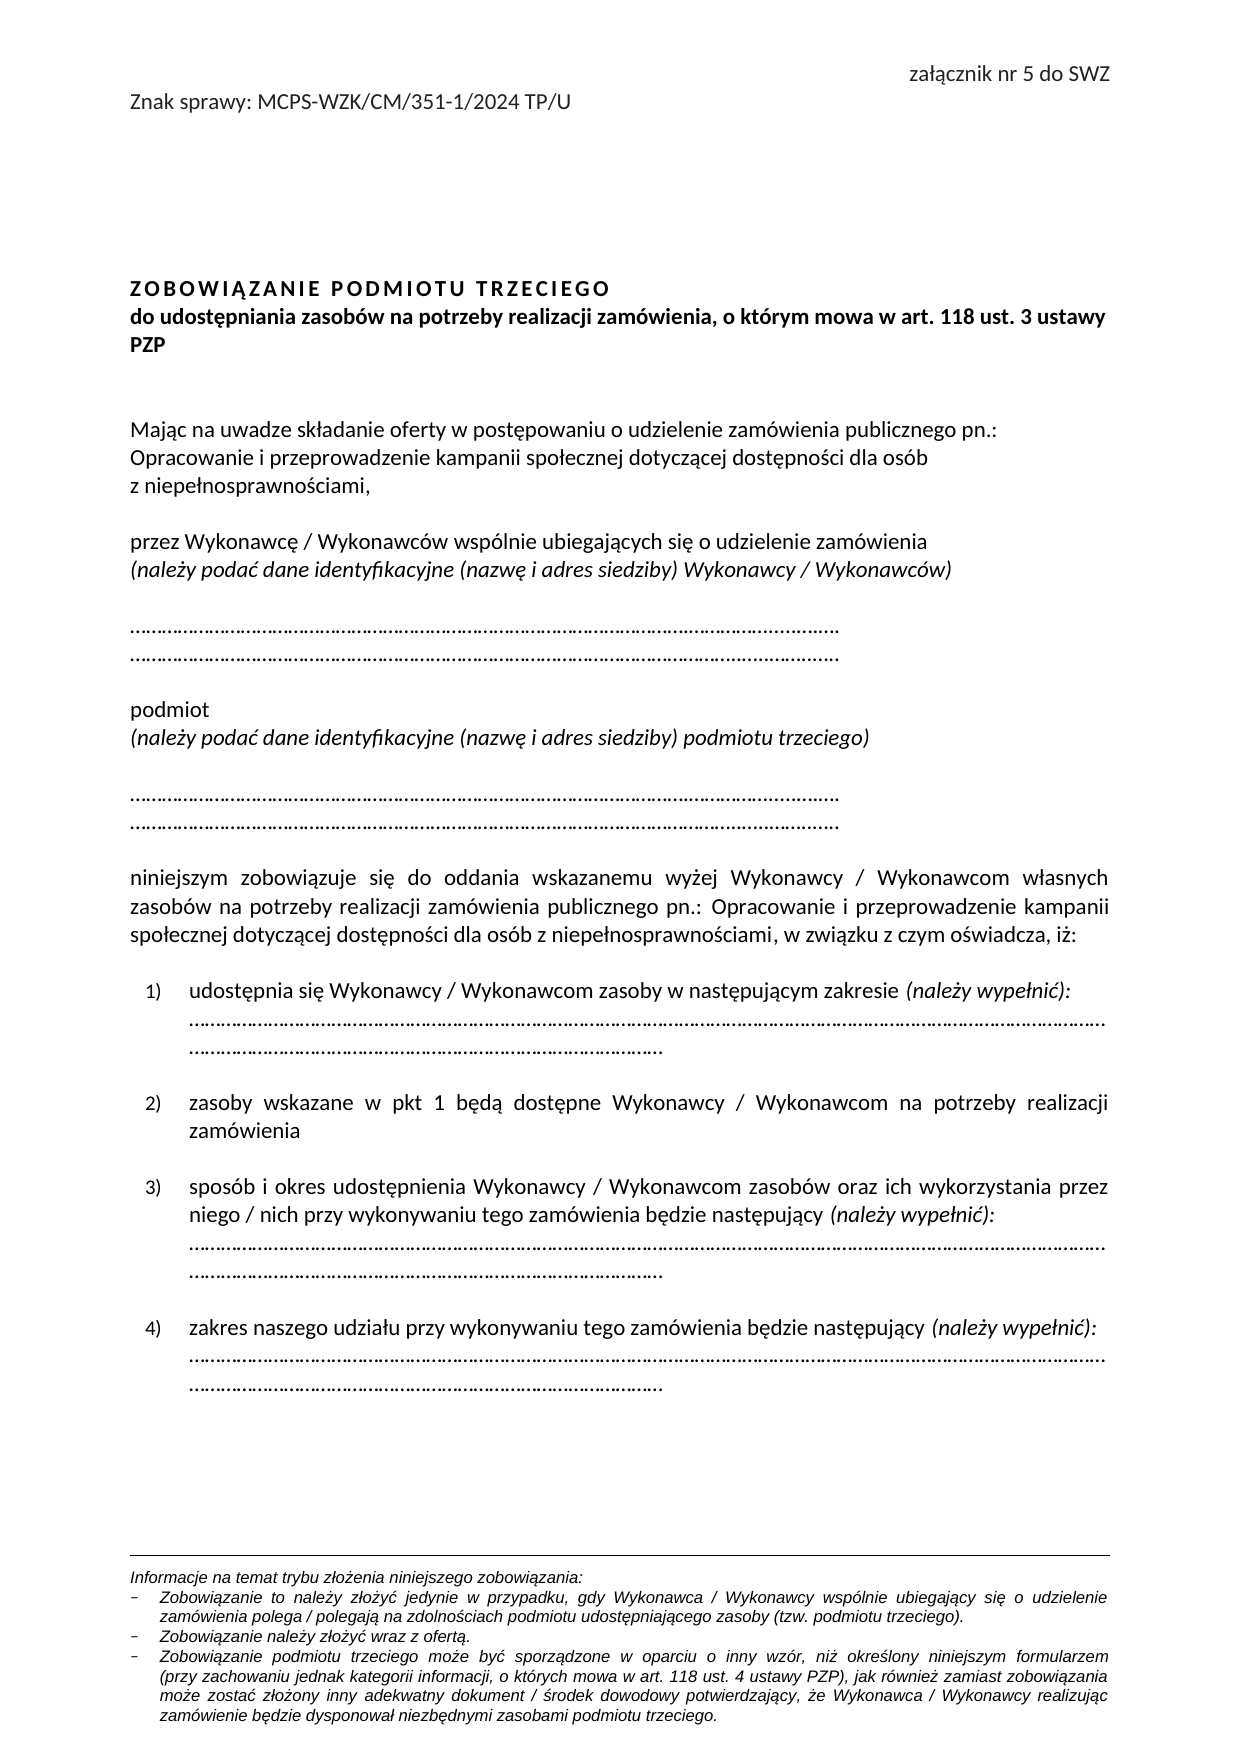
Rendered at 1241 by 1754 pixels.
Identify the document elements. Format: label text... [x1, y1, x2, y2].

subtitle ZOBOWIĄZANIE PODMIOTU TRZECIEGO [130, 274, 1110, 302]
list sposób i okres udostępnienia Wykonawcy / Wykonawcom zasobów oraz ich wykorzystania przez niego / nich przy wykonywaniu tego zamówienia będzie następujący (należy wypełnić): [145, 1172, 1110, 1228]
text ………………………………………………………………………………………………………………………………………………………………………………………………………………………………………… [189, 1341, 1110, 1397]
text podmiot [130, 695, 1110, 723]
list zakres naszego udziału przy wykonywaniu tego zamówienia będzie następujący (należy wypełnić): [145, 1313, 1110, 1341]
subtitle do udostępniania zasobów na potrzeby realizacji zamówienia, o którym mowa w art. 118 ust. 3 ustawy PZP [130, 302, 1110, 358]
text (należy podać dane identyfikacyjne (nazwę i adres siedziby) podmiotu trzeciego) [130, 723, 1110, 751]
list zasoby wskazane w pkt 1 będą dostępne Wykonawcy / Wykonawcom na potrzeby realizacji zamówienia [145, 1088, 1110, 1144]
text ……………………………………………………………………………………………………..…..……..….. [130, 807, 1110, 835]
text …………………………………………………………………………………………….…………….....….…. [130, 611, 1110, 639]
text Mając na uwadze składanie oferty w postępowaniu o udzielenie zamówienia publicznego pn.: Opracowanie i przeprowadzenie kampanii społecznej dotyczącej dostępności dla osób z niepełnosprawnościami, [130, 415, 1109, 499]
text niniejszym zobowiązuje się do oddania wskazanemu wyżej Wykonawcy / Wykonawcom własnych zasobów na potrzeby realizacji zamówienia publicznego pn.: Opracowanie i przeprowadzenie kampanii społecznej dotyczącej dostępności dla osób z niepełnosprawnościami, w związku z czym oświadcza, iż: [130, 863, 1109, 948]
text ……………………………………………………………………………………………………..…..……..….. [130, 639, 1110, 667]
text ………………………………………………………………………………………………………………………………………………………………………………………………………………………………………… [189, 1004, 1110, 1060]
text ………………………………………………………………………………………………………………………………………………………………………………………………………………………………………… [189, 1228, 1110, 1284]
list udostępnia się Wykonawcy / Wykonawcom zasoby w następującym zakresie (należy wypełnić): [145, 976, 1110, 1004]
text …………………………………………………………………………………………….…………….....….…. [130, 779, 1110, 807]
text (należy podać dane identyfikacyjne (nazwę i adres siedziby) Wykonawcy / Wykonawców) [130, 555, 1110, 583]
text przez Wykonawcę / Wykonawców wspólnie ubiegających się o udzielenie zamówienia [130, 527, 1110, 555]
